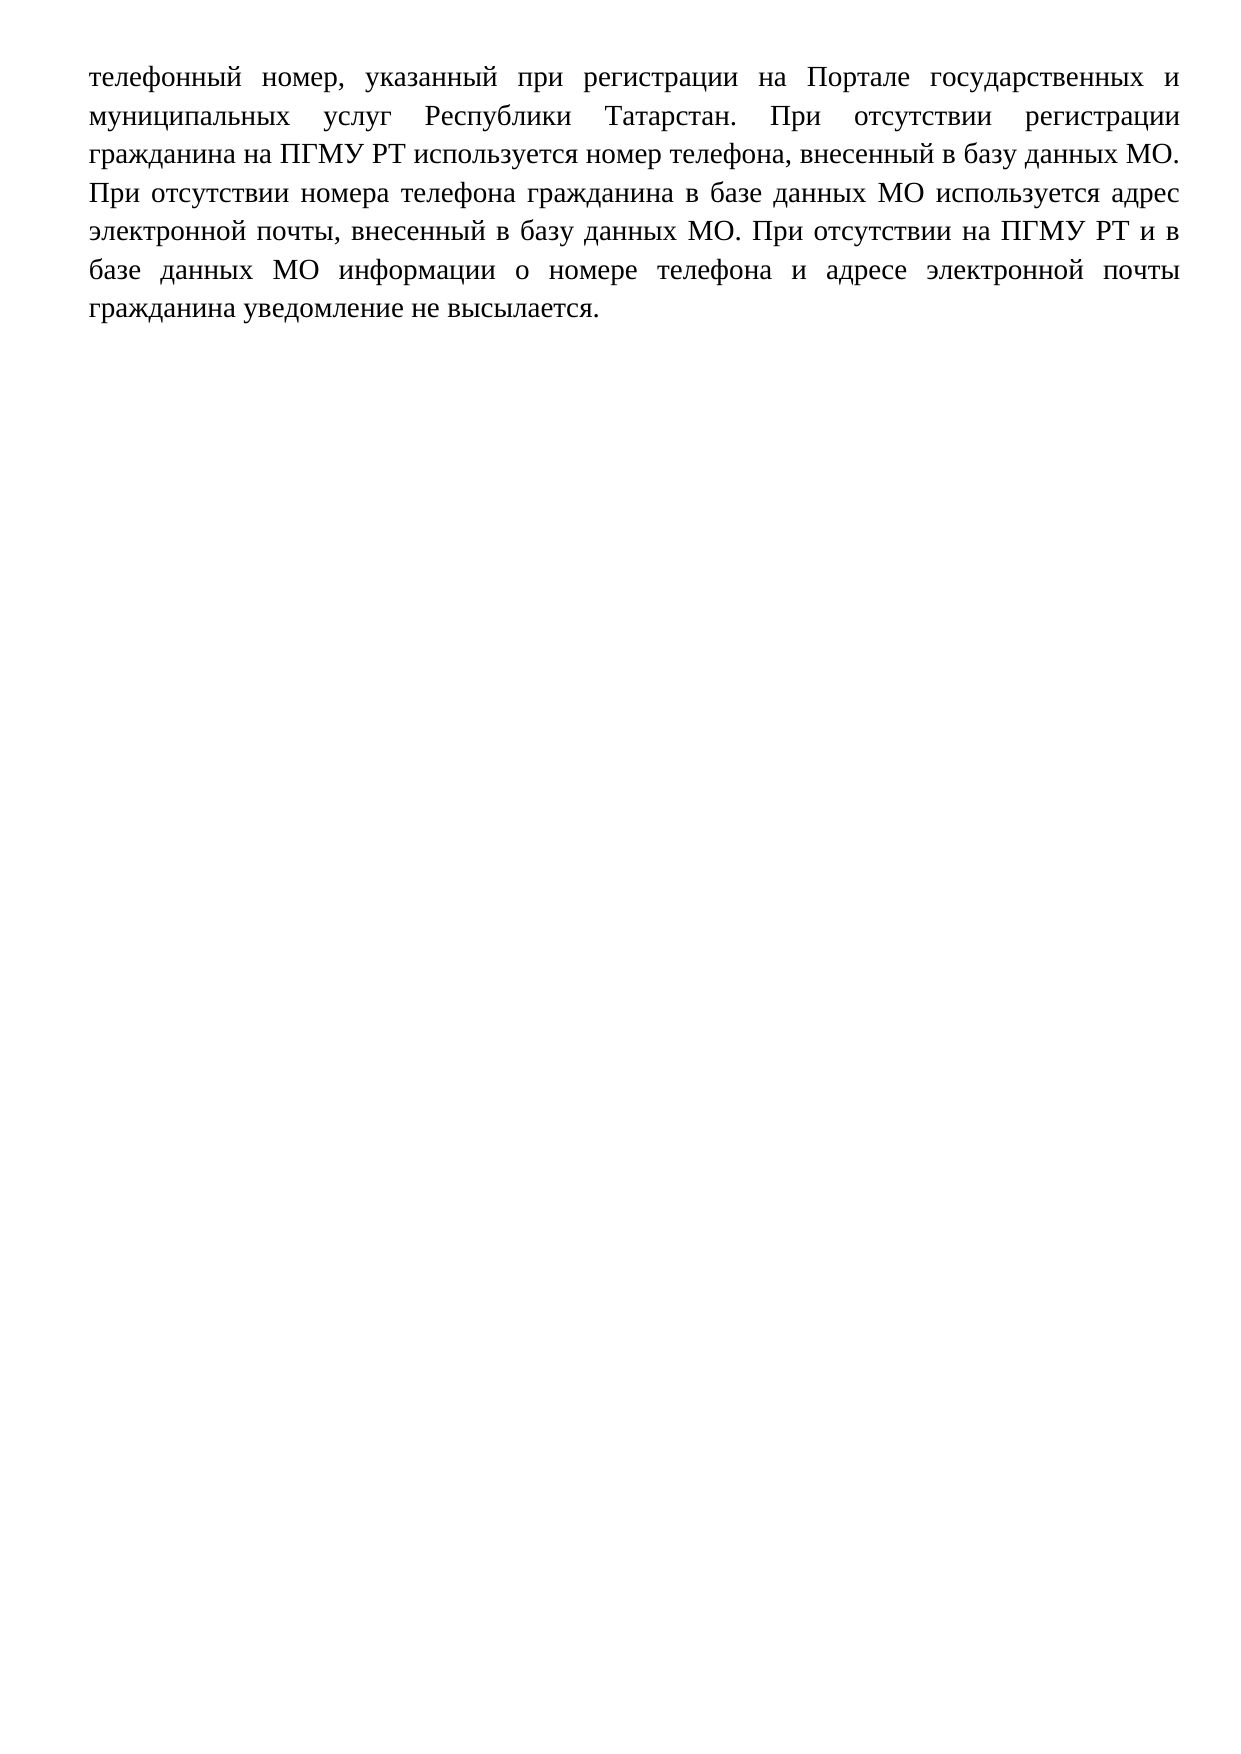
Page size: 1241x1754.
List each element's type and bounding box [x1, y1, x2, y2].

text [89, 59, 1181, 324]
